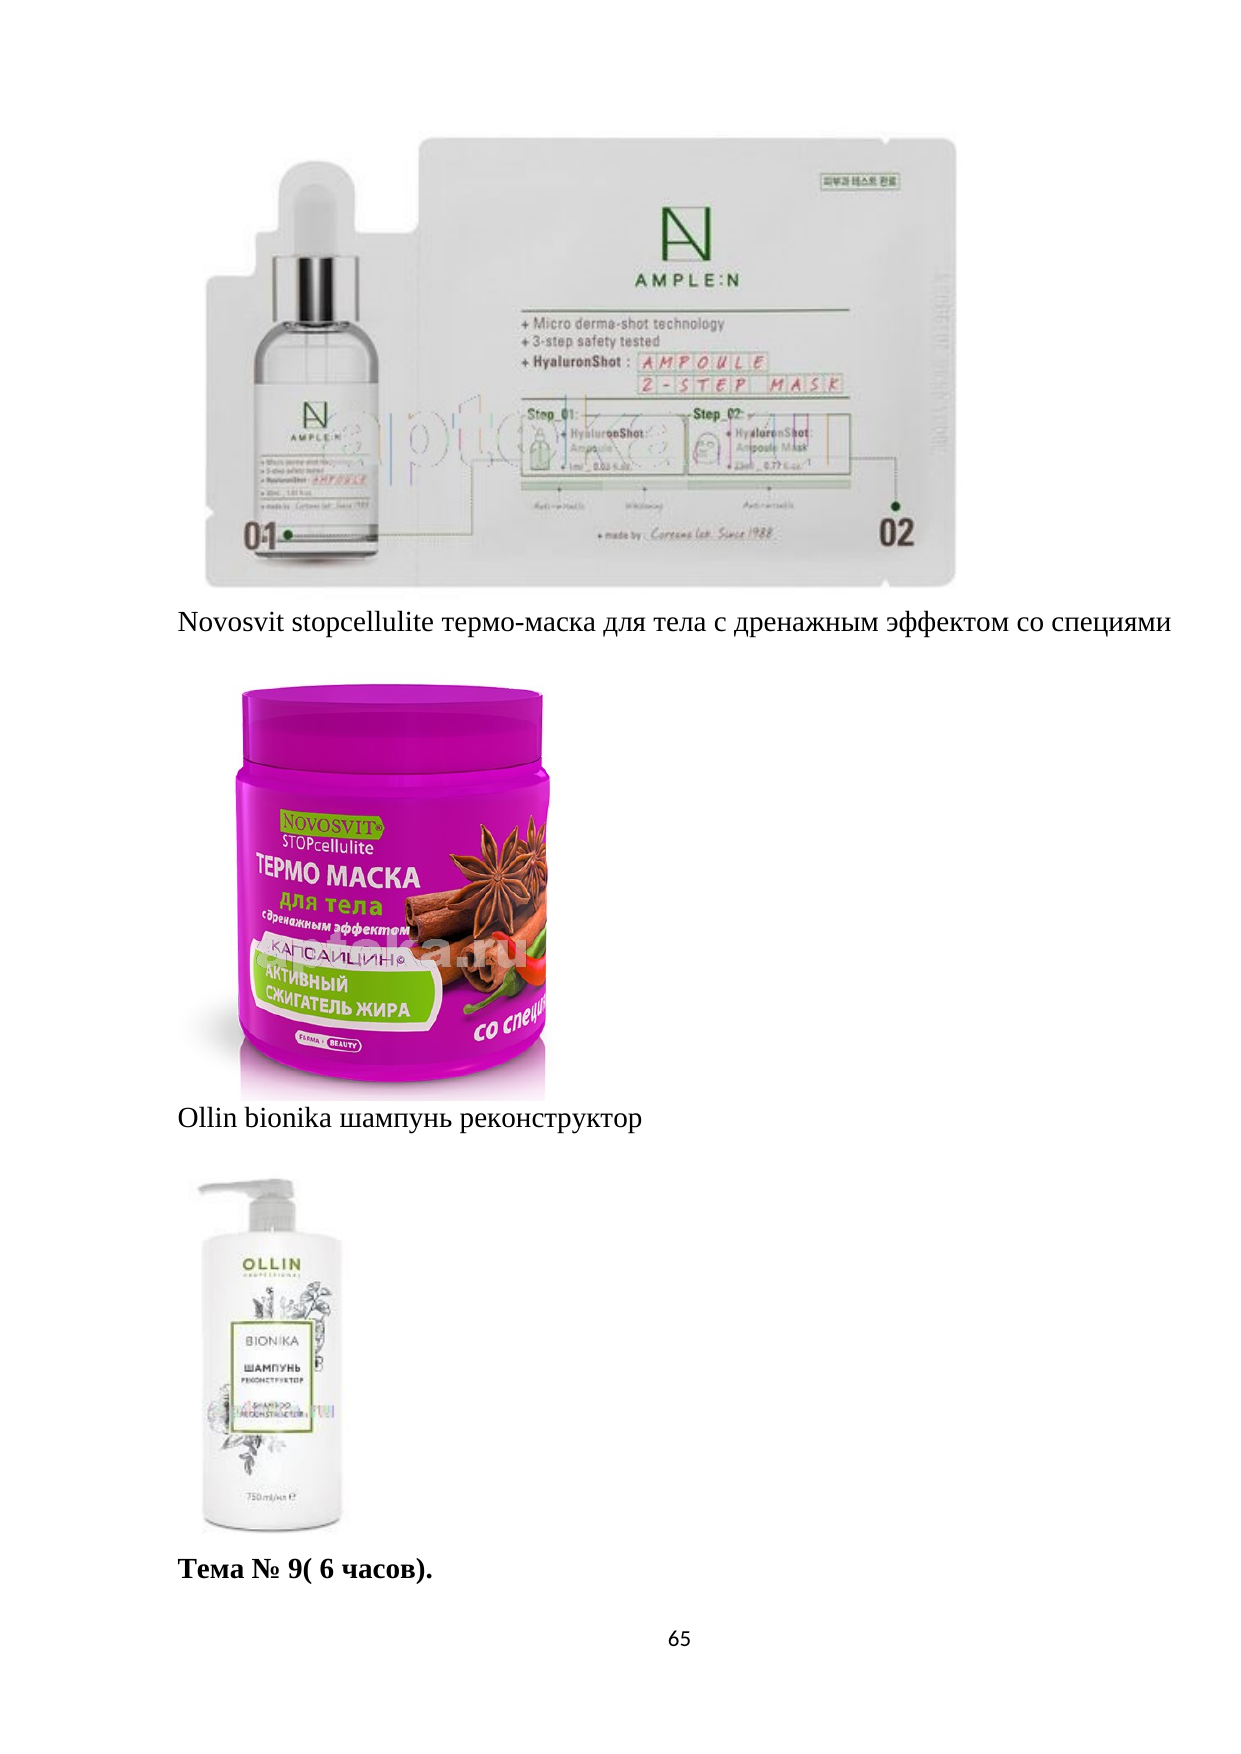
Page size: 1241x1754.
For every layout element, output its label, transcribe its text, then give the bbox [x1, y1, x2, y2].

text Ollin bionika шампунь реконструктор [177, 1100, 1181, 1134]
picture [177, 118, 977, 605]
picture [177, 671, 606, 1101]
text Тема № 9( 6 часов). [177, 1551, 1181, 1584]
picture [177, 1167, 368, 1551]
text Novosvit stopcellulite термо-маска для тела с дренажным эффектом со специями [177, 604, 1181, 638]
